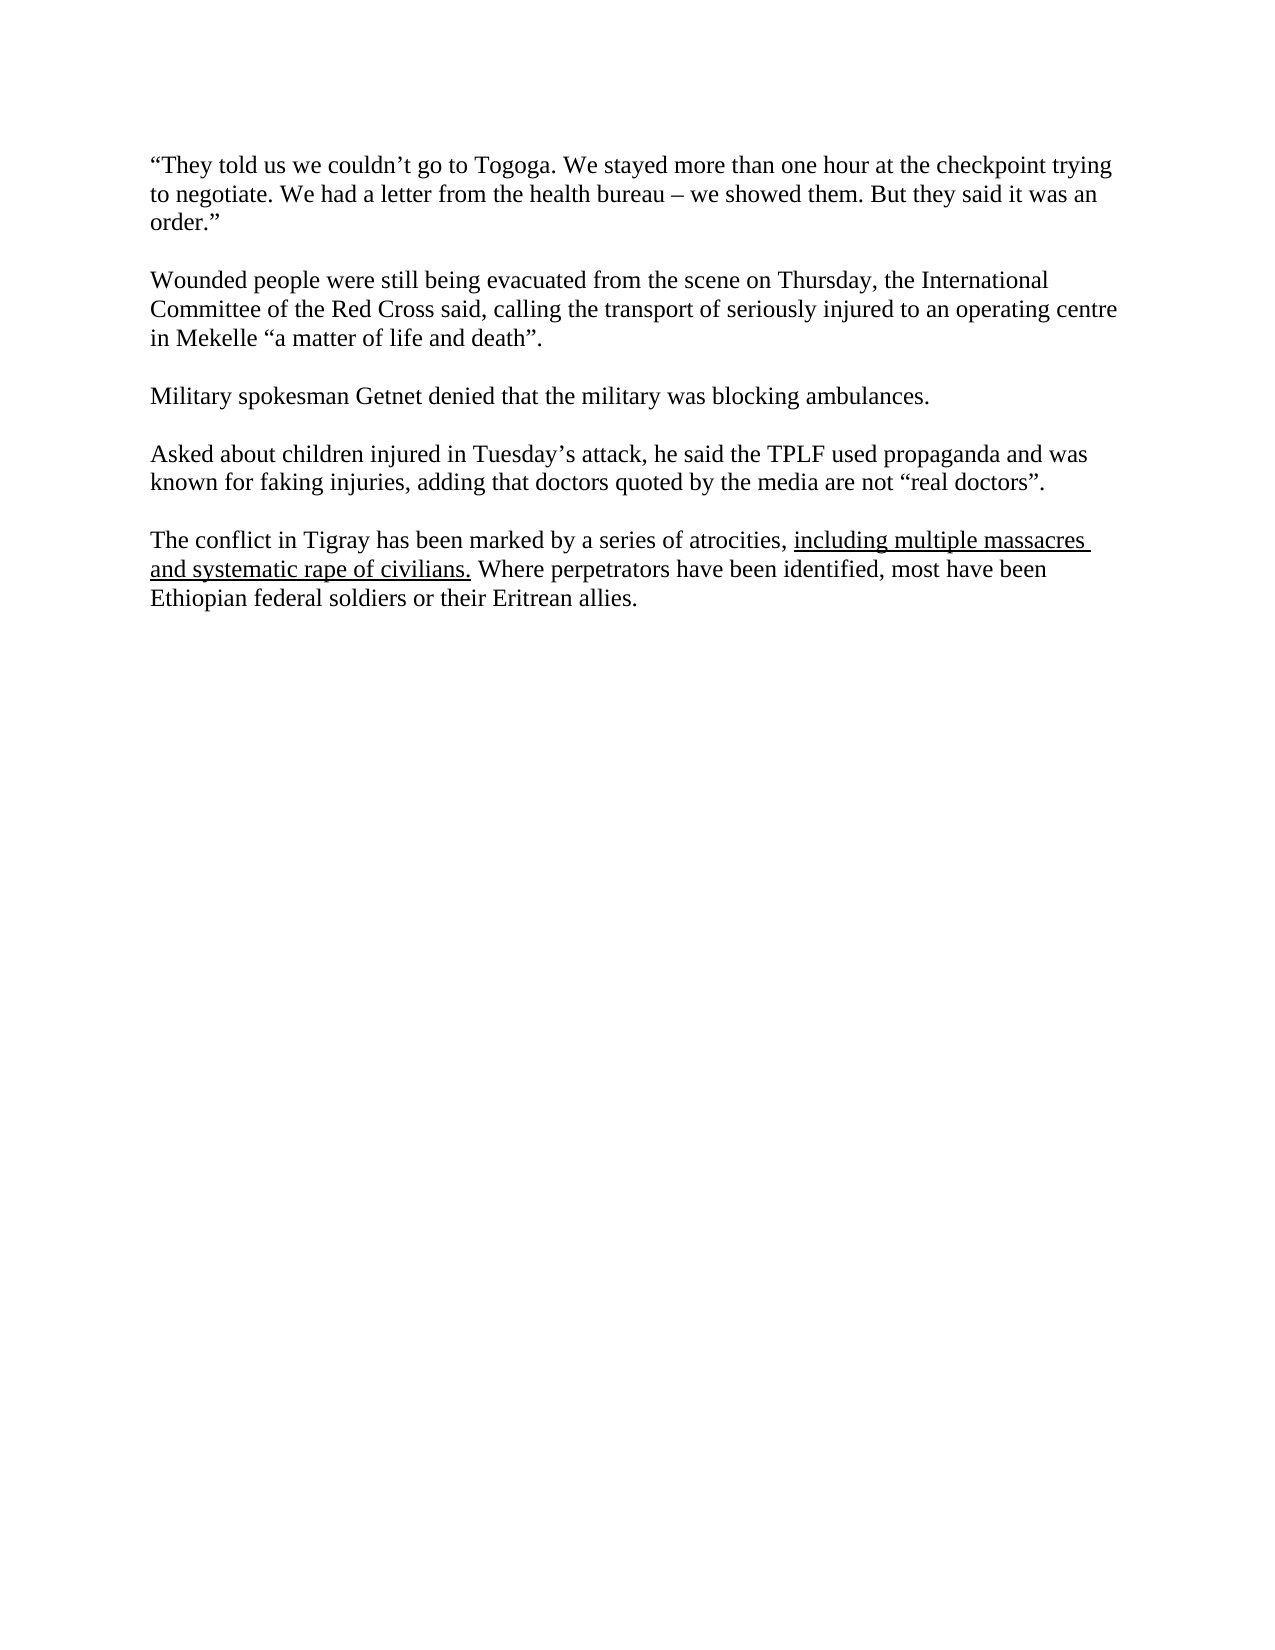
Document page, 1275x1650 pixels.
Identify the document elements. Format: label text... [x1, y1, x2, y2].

text “They told us we couldn’t go to Togoga. We stayed more than one hour at the checkpoint trying to negotiate. We had a letter from the health bureau – we showed them. But they said it was an order.” [150, 150, 1125, 236]
text The conflict in Tigray has been marked by a series of atrocities, including multiple massacres and systematic rape of civilians. Where perpetrators have been identified, most have been Ethiopian federal soldiers or their Eritrean allies. [150, 525, 1125, 612]
text Wounded people were still being evacuated from the scene on Thursday, the International Committee of the Red Cross said, calling the transport of seriously injured to an operating centre in Mekelle “a matter of life and death”. [150, 265, 1125, 352]
text Military spokesman Getnet denied that the military was blocking ambulances. [150, 381, 1125, 409]
text Asked about children injured in Tuesday’s attack, he said the TPLF used propaganda and was known for faking injuries, adding that doctors quoted by the media are not “real doctors”. [150, 439, 1125, 496]
